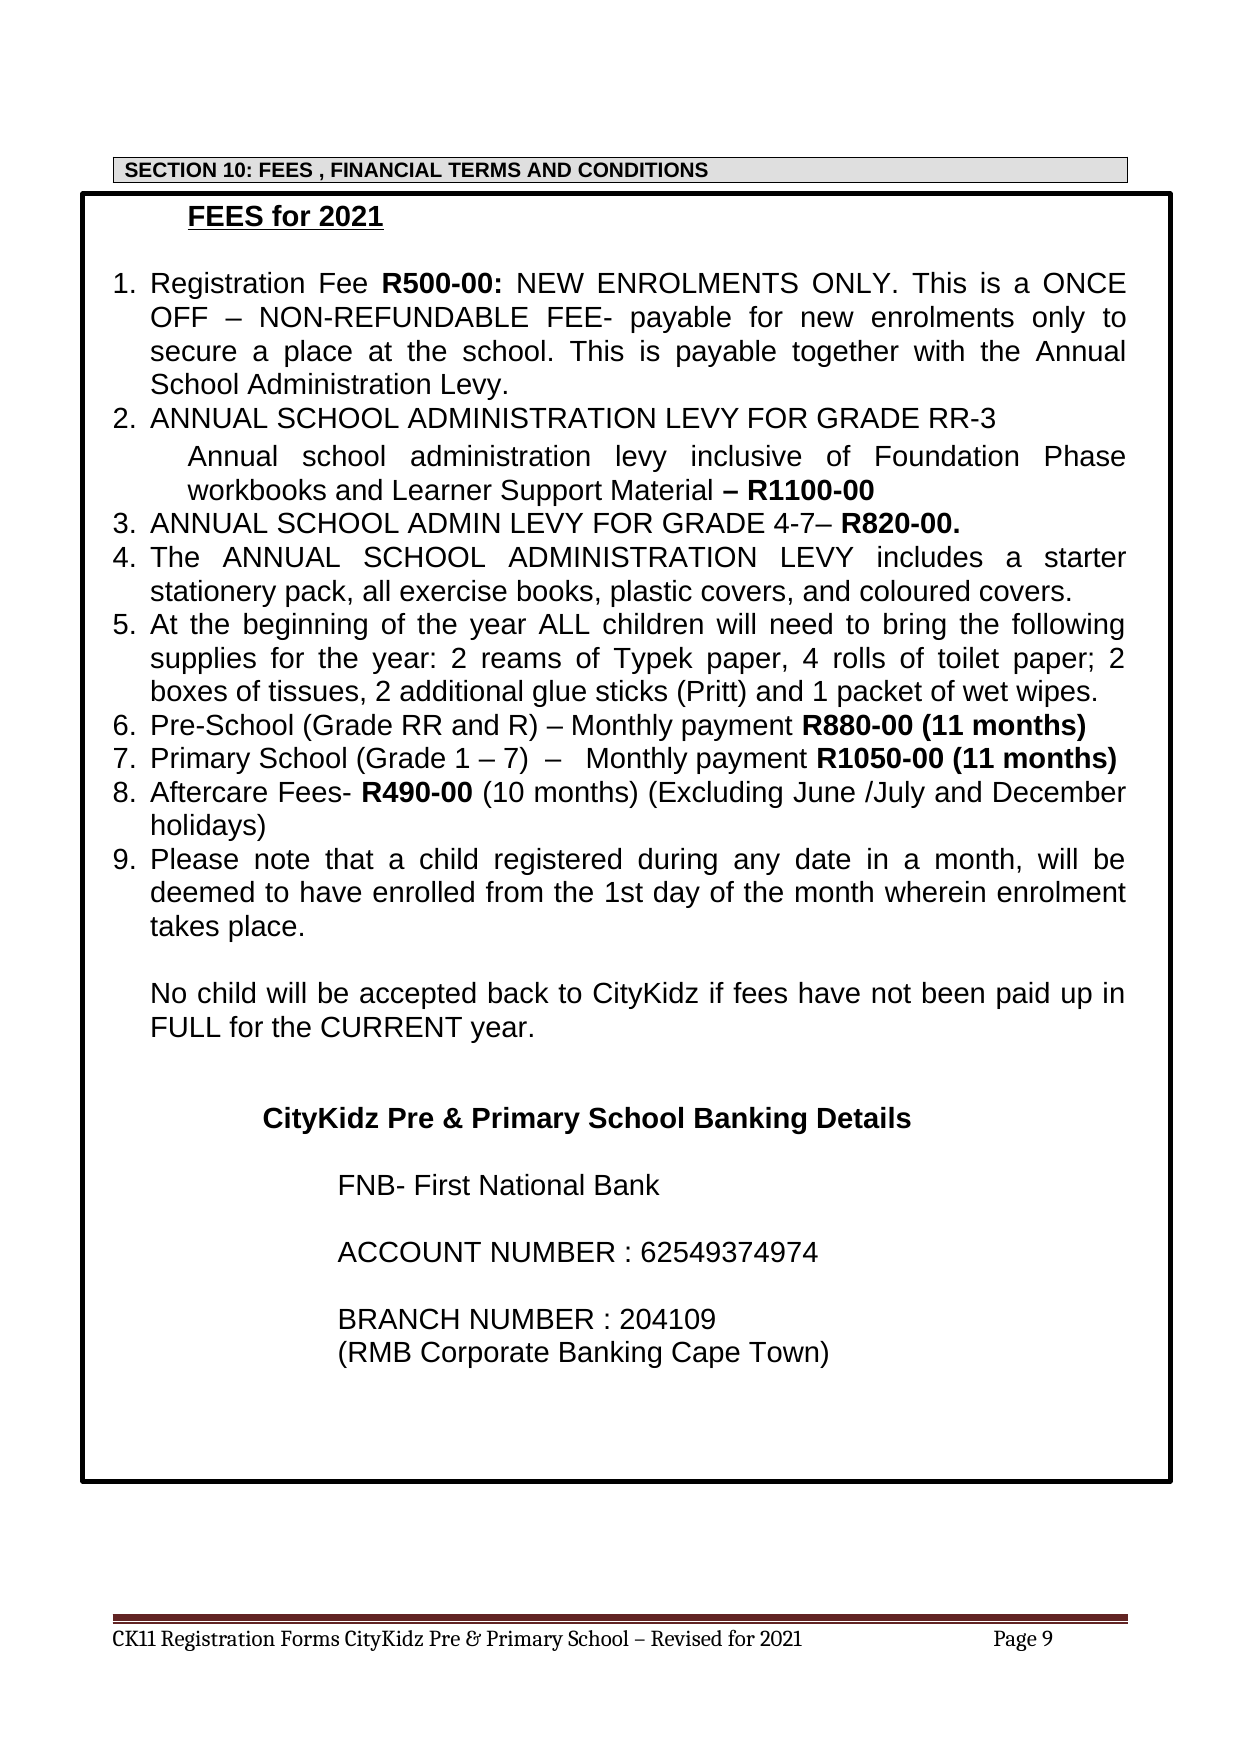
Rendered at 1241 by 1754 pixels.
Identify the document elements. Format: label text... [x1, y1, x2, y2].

list Pre-School (Grade RR and R) – Monthly payment R880-00 (11 months) [112, 708, 1128, 741]
list Please note that a child registered during any date in a month, will be deemed to have enrolled from the 1st day of the month wherein enrolment takes place. [112, 842, 1128, 943]
text CityKidz Pre & Primary School Banking Details [187, 1101, 1128, 1134]
list The ANNUAL SCHOOL ADMINISTRATION LEVY includes a starter stationery pack, all exercise books, plastic covers, and coloured covers. [112, 540, 1128, 607]
list At the beginning of the year ALL children will need to bring the following supplies for the year: 2 reams of Typek paper, 4 rolls of toilet paper; 2 boxes of tissues, 2 additional glue sticks (Pritt) and 1 packet of wet wipes. [112, 607, 1128, 708]
list No child will be accepted back to CityKidz if fees have not been paid up in FULL for the CURRENT year. [150, 976, 1128, 1043]
list Registration Fee R500-00: NEW ENROLMENTS ONLY. This is a ONCE OFF – NON-REFUNDABLE FEE- payable for new enrolments only to secure a place at the school. This is payable together with the Annual School Administration Levy. [112, 266, 1128, 401]
text (RMB Corporate Banking Cape Town) [262, 1336, 1128, 1369]
list Primary School (Grade 1 – 7) – Monthly payment R1050-00 (11 months) [112, 741, 1128, 775]
table_header SECTION 10: FEES , FINANCIAL TERMS AND CONDITIONS [114, 158, 1127, 182]
list ANNUAL SCHOOL ADMIN LEVY FOR GRADE 4-7– R820-00. [112, 507, 1128, 540]
list ANNUAL SCHOOL ADMINISTRATION LEVY FOR GRADE RR-3 [112, 401, 1128, 434]
list Aftercare Fees- R490-00 (10 months) (Excluding June /July and December holidays) [112, 775, 1128, 842]
list FEES for 2021 [187, 199, 1128, 233]
text FNB- First National Bank [262, 1168, 1128, 1201]
text BRANCH NUMBER : 204109 [262, 1302, 1128, 1336]
list Annual school administration levy inclusive of Foundation Phase workbooks and Learner Support Material – R1100-00 [187, 439, 1128, 507]
text ACCOUNT NUMBER : 62549374974 [262, 1235, 1128, 1268]
